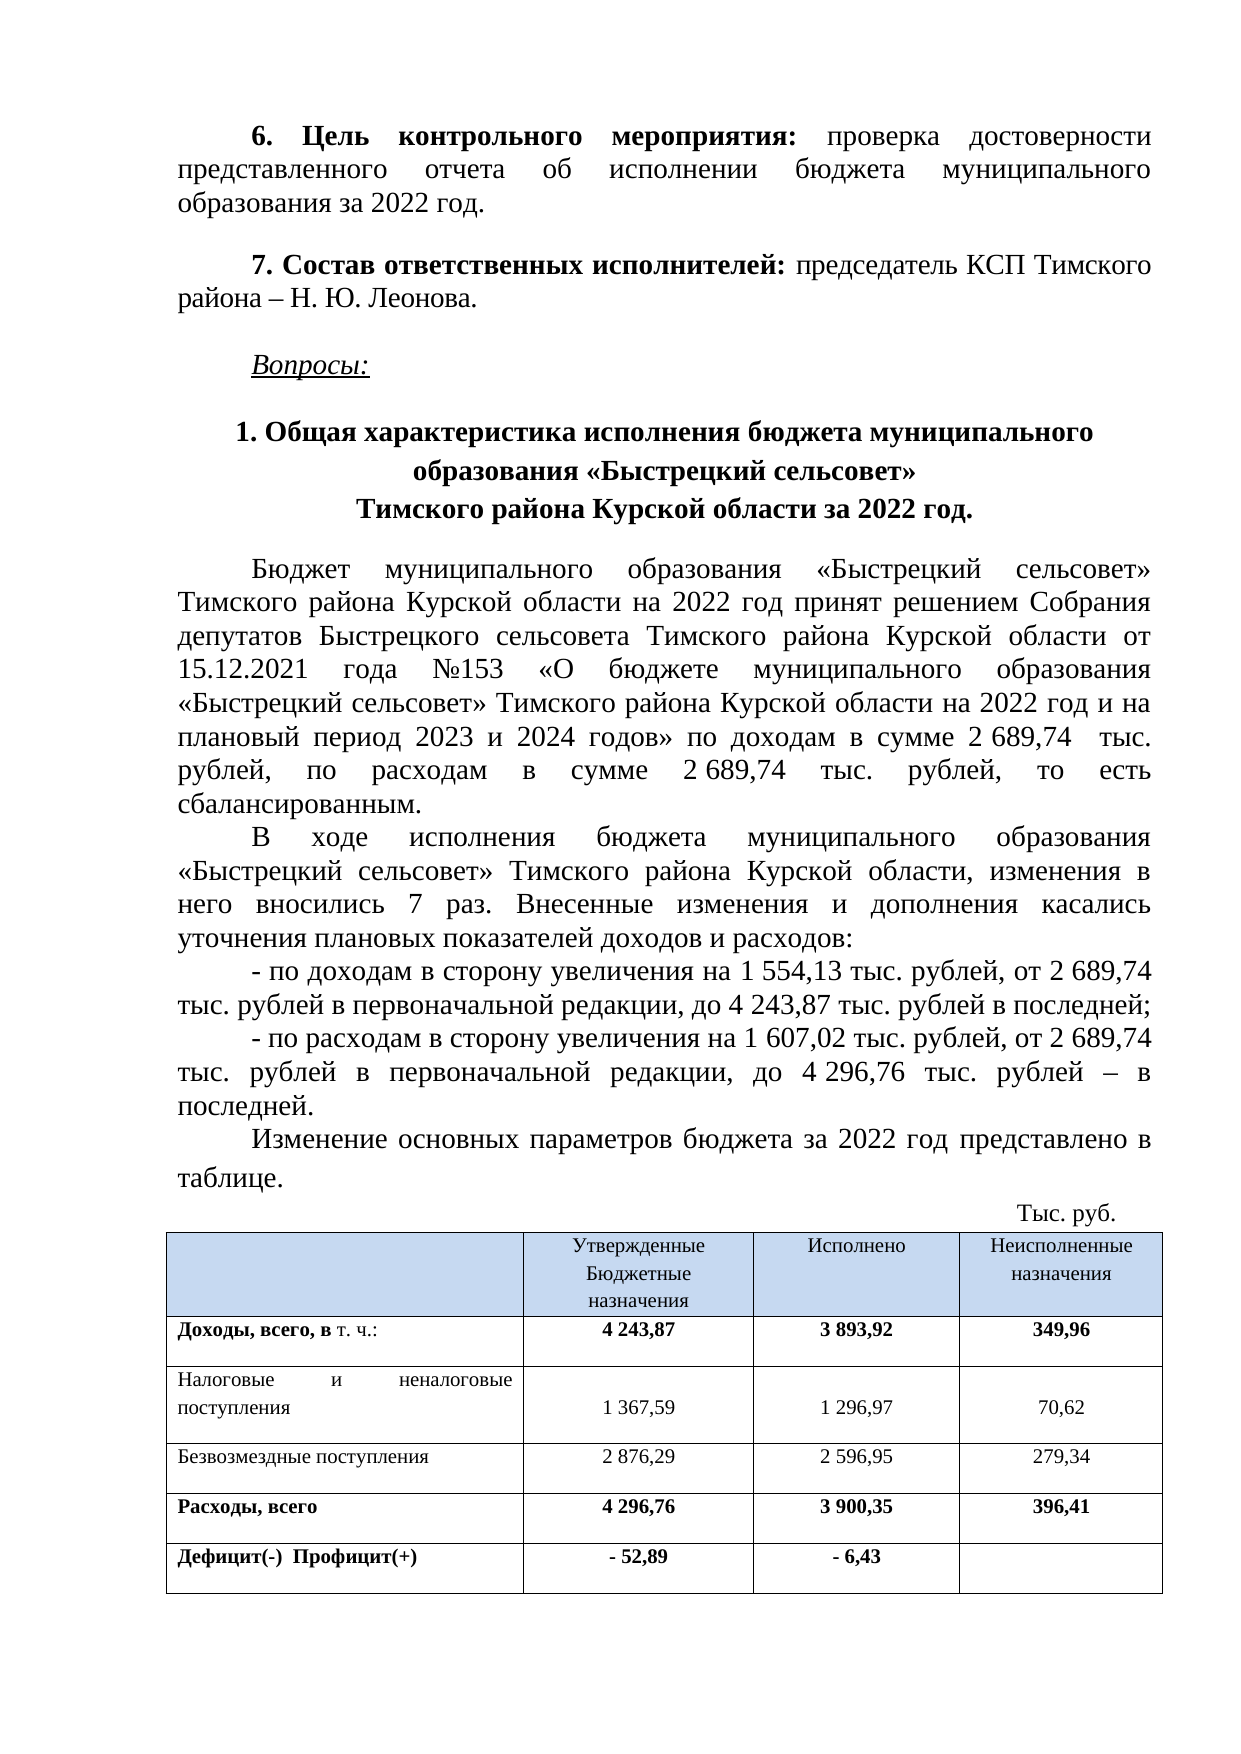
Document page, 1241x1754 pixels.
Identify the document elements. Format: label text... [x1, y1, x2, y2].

list Тимского района Курской области за 2022 год. [177, 492, 1152, 525]
list 1. Общая характеристика исполнения бюджета муниципального образования «Быстрецкий сельсовет» [177, 414, 1152, 487]
table_cell [960, 1544, 1162, 1593]
table_cell Безвозмездные поступления [167, 1444, 523, 1493]
table_cell 349,96 [960, 1317, 1162, 1366]
table_cell 2 876,29 [524, 1444, 753, 1493]
text Изменение основных параметров бюджета за 2022 год представлено в таблице. [177, 1121, 1152, 1193]
table_cell Налоговые и неналоговые поступления [167, 1367, 523, 1443]
text Вопросы: [177, 347, 1152, 381]
table_cell - 52,89 [524, 1544, 753, 1593]
text Бюджет муниципального образования «Быстрецкий сельсовет» Тимского района Курской области на 2022 год принят решением Собрания депутатов Быстрецкого сельсовета Тимского района Курской области от 15.12.2021 года №153 «О бюджете муниципального образования «Быстрецкий сельсовет» Тимского района Курской области на 2022 год и на плановый период 2023 и 2024 годов» по доходам в сумме 2 689,74 тыс. рублей, по расходам в сумме 2 689,74 тыс. рублей, то есть сбалансированным. [177, 551, 1152, 819]
table_header [167, 1233, 523, 1316]
text 7. Состав ответственных исполнителей: председатель КСП Тимского района – Н. Ю. Леонова. [177, 247, 1152, 314]
text Тыс. руб. [177, 1198, 1152, 1227]
table_cell 2 596,95 [754, 1444, 959, 1493]
table_cell - 6,43 [754, 1544, 959, 1593]
table_cell Доходы, всего, в т. ч.: [167, 1317, 523, 1366]
table_cell 70,62 [960, 1367, 1162, 1443]
table_cell 4 296,76 [524, 1494, 753, 1543]
table_cell Расходы, всего [167, 1494, 523, 1543]
text 6. Цель контрольного мероприятия: проверка достоверности представленного отчета об исполнении бюджета муниципального образования за 2022 год. [177, 118, 1152, 219]
text - по расходам в сторону увеличения на 1 607,02 тыс. рублей, от 2 689,74 тыс. рублей в первоначальной редакции, до 4 296,76 тыс. рублей – в последней. [177, 1021, 1152, 1121]
text - по доходам в сторону увеличения на 1 554,13 тыс. рублей, от 2 689,74 тыс. рублей в первоначальной редакции, до 4 243,87 тыс. рублей в последней; [177, 953, 1152, 1021]
table_cell 3 900,35 [754, 1494, 959, 1543]
table_cell Дефицит(-) Профицит(+) [167, 1544, 523, 1593]
table_header Утвержденные Бюджетные назначения [524, 1233, 753, 1316]
table_cell 1 367,59 [524, 1367, 753, 1443]
table_header Исполнено [754, 1233, 959, 1316]
table_cell 1 296,97 [754, 1367, 959, 1443]
table_cell 279,34 [960, 1444, 1162, 1493]
text В ходе исполнения бюджета муниципального образования «Быстрецкий сельсовет» Тимского района Курской области, изменения в него вносились 7 раз. Внесенные изменения и дополнения касались уточнения плановых показателей доходов и расходов: [177, 819, 1152, 953]
table_cell 4 243,87 [524, 1317, 753, 1366]
table_header Неисполненные назначения [960, 1233, 1162, 1316]
table_cell 3 893,92 [754, 1317, 959, 1366]
table_cell 396,41 [960, 1494, 1162, 1543]
